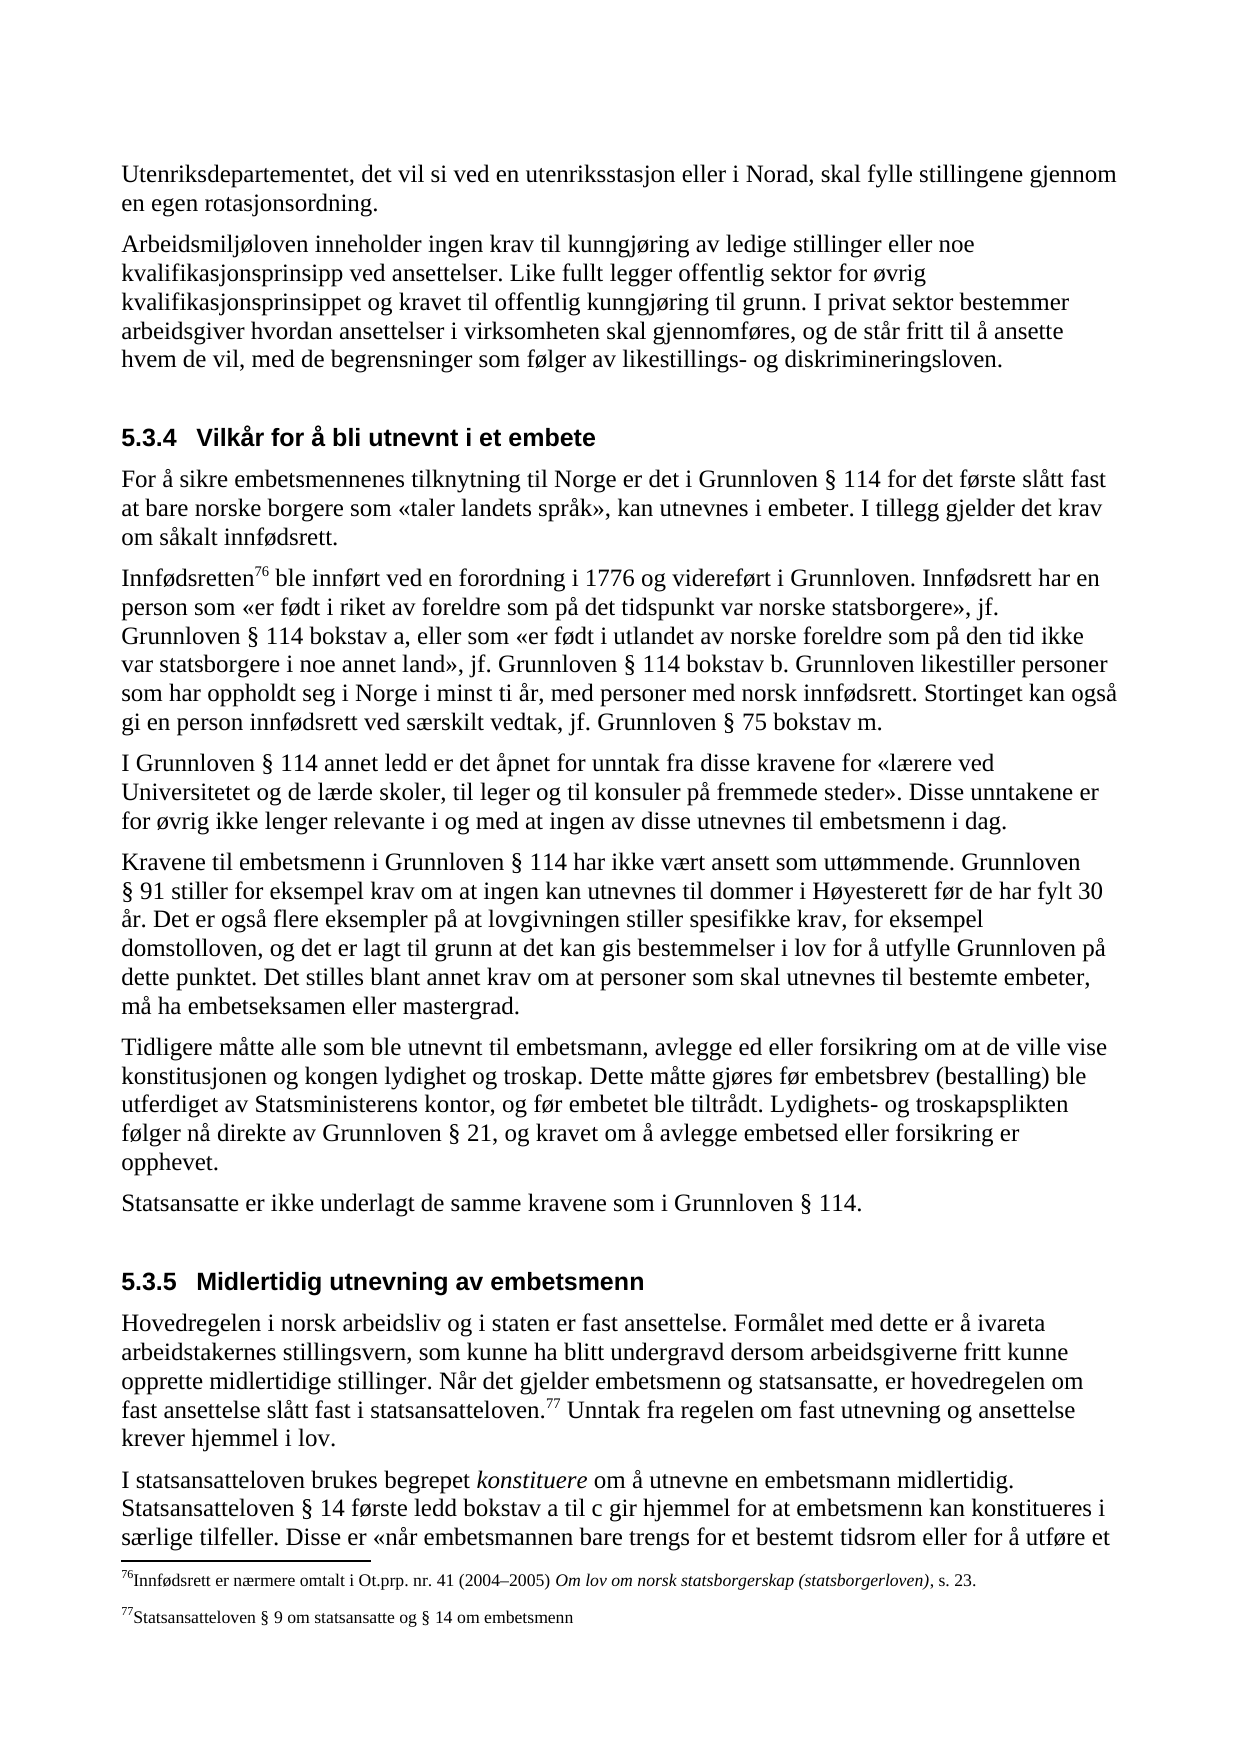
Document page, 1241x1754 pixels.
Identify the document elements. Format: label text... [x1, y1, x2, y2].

text I Grunnloven § 114 annet ledd er det åpnet for unntak fra disse kravene for «lærere ved Universitetet og de lærde skoler, til leger og til konsuler på fremmede steder». Disse unntakene er for øvrig ikke lenger relevante i og med at ingen av disse utnevnes til embetsmenn i dag. [121, 748, 1119, 834]
text Tidligere måtte alle som ble utnevnt til embetsmann, avlegge ed eller forsikring om at de ville vise konstitusjonen og kongen lydighet og troskap. Dette måtte gjøres før embetsbrev (bestalling) ble utferdiget av Statsministerens kontor, og før embetet ble tiltrådt. Lydighets- og troskapsplikten følger nå direkte av Grunnloven § 21, og kravet om å avlegge embetsed eller forsikring er opphevet. [121, 1032, 1119, 1176]
text Hovedregelen i norsk arbeidsliv og i staten er fast ansettelse. Formålet med dette er å ivareta arbeidstakernes stillingsvern, som kunne ha blitt undergravd dersom arbeidsgiverne fritt kunne opprette midlertidige stillinger. Når det gjelder embetsmenn og statsansatte, er hovedregelen om fast ansettelse slått fast i statsansatteloven. Unntak fra regelen om fast utnevning og ansettelse krever hjemmel i lov. [121, 1308, 1119, 1452]
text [121, 159, 1119, 217]
text Kravene til embetsmenn i Grunnloven § 114 har ikke vært ansett som uttømmende. Grunnloven § 91 stiller for eksempel krav om at ingen kan utnevnes til dommer i Høyesterett før de har fylt 30 år. Det er også flere eksempler på at lovgivningen stiller spesifikke krav, for eksempel domstolloven, og det er lagt til grunn at det kan gis bestemmelser i lov for å utfylle Grunnloven på dette punktet. Det stilles blant annet krav om at personer som skal utnevnes til bestemte embeter, må ha embetseksamen eller mastergrad. [121, 847, 1119, 1019]
text Statsansatte er ikke underlagt de samme kravene som i Grunnloven § 114. [121, 1188, 1119, 1217]
text Arbeidsmiljøloven inneholder ingen krav til kunngjøring av ledige stillinger eller noe kvalifikasjonsprinsipp ved ansettelser. Like fullt legger offentlig sektor for øvrig kvalifikasjonsprinsippet og kravet til offentlig kunngjøring til grunn. I privat sektor bestemmer arbeidsgiver hvordan ansettelser i virksomheten skal gjennomføres, og de står fritt til å ansette hvem de vil, med de begrensninger som følger av likestillings- og diskrimineringsloven. [121, 229, 1119, 373]
text Innfødsretten ble innført ved en forordning i 1776 og videreført i Grunnloven. Innfødsrett har en person som «er født i riket av foreldre som på det tidspunkt var norske statsborgere», jf. Grunnloven § 114 bokstav a, eller som «er født i utlandet av norske foreldre som på den tid ikke var statsborgere i noe annet land», jf. Grunnloven § 114 bokstav b. Grunnloven likestiller personer som har oppholdt seg i Norge i minst ti år, med personer med norsk innfødsrett. Stortinget kan også gi en person innfødsrett ved særskilt vedtak, jf. Grunnloven § 75 bokstav m. [121, 563, 1119, 736]
subtitle Midlertidig utnevning av embetsmenn [121, 1267, 1119, 1296]
text For å sikre embetsmennenes tilknytning til Norge er det i Grunnloven § 114 for det første slått fast at bare norske borgere som «taler landets språk», kan utnevnes i embeter. I tillegg gjelder det krav om såkalt innfødsrett. [121, 464, 1119, 551]
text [121, 1465, 1119, 1551]
subtitle Vilkår for å bli utnevnt i et embete [121, 423, 1119, 452]
